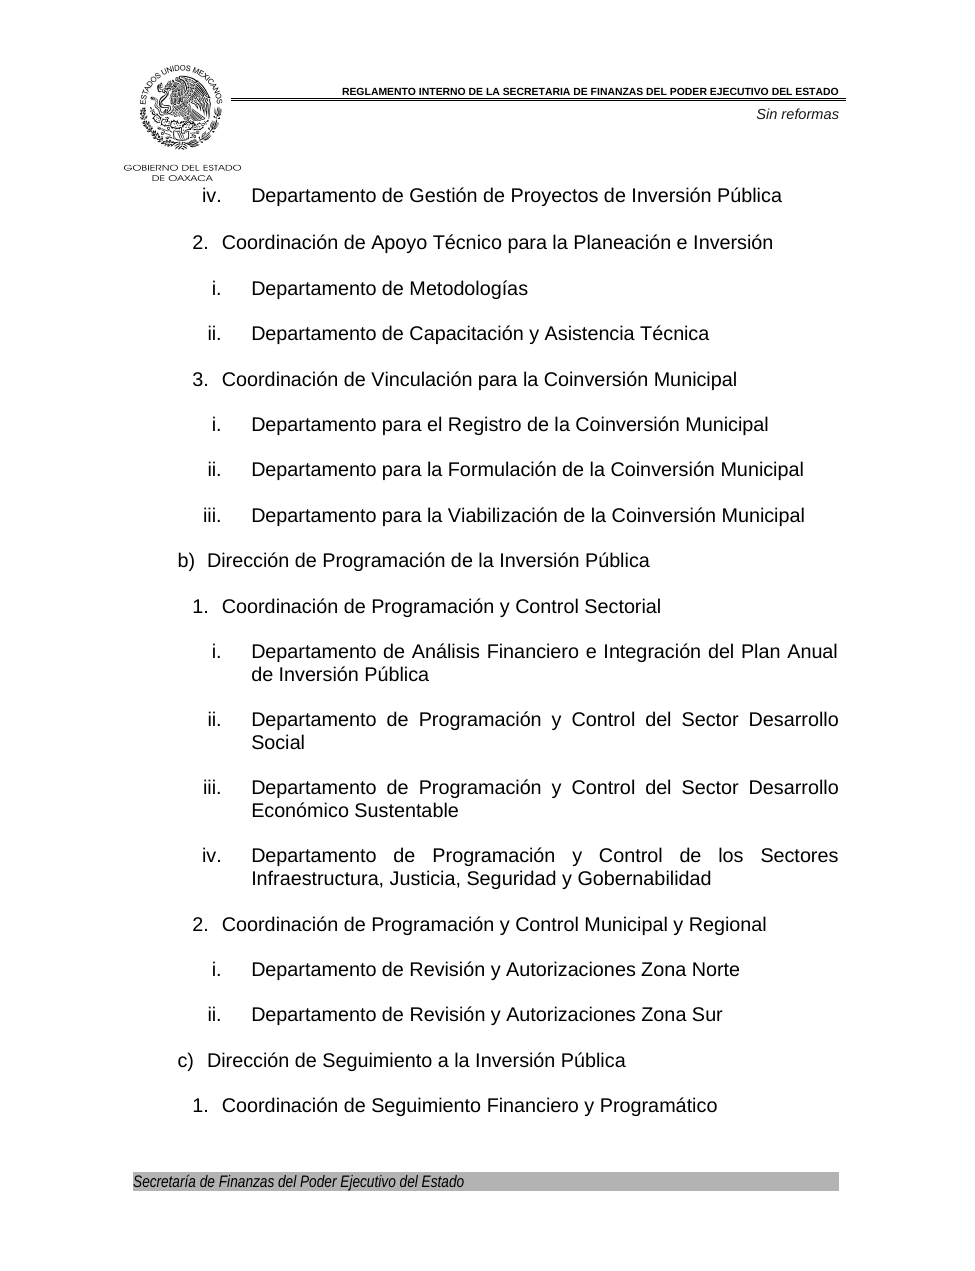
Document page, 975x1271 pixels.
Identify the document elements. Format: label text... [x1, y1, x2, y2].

list Departamento para el Registro de la Coinversión Municipal [222, 413, 839, 436]
list Departamento para la Formulación de la Coinversión Municipal [222, 458, 839, 481]
list Departamento de Programación y Control del Sector Desarrollo Económico Sustentable [222, 776, 839, 822]
list Departamento de Revisión y Autorizaciones Zona Norte [222, 958, 839, 981]
list Coordinación de Vinculación para la Coinversión Municipal [192, 367, 839, 390]
list Coordinación de Seguimiento Financiero y Programático [192, 1094, 839, 1117]
list Departamento para la Viabilización de la Coinversión Municipal [222, 504, 839, 526]
list Departamento de Programación y Control del Sector Desarrollo Social [222, 708, 839, 753]
list Coordinación de Apoyo Técnico para la Planeación e Inversión [192, 231, 839, 254]
list Departamento de Análisis Financiero e Integración del Plan Anual de Inversión Pública [222, 640, 839, 685]
list Departamento de Revisión y Autorizaciones Zona Sur [222, 1003, 839, 1026]
picture [121, 62, 244, 184]
list Departamento de Metodologías [222, 277, 839, 299]
list Departamento de Gestión de Proyectos de Inversión Pública [222, 184, 839, 207]
list Dirección de Seguimiento a la Inversión Pública [177, 1049, 839, 1071]
list Departamento de Capacitación y Asistencia Técnica [222, 322, 839, 345]
list Dirección de Programación de la Inversión Pública [177, 549, 839, 572]
list Coordinación de Programación y Control Municipal y Regional [192, 912, 839, 935]
list Departamento de Programación y Control de los Sectores Infraestructura, Justicia, Seguridad y Gobernabilidad [222, 844, 839, 890]
list Coordinación de Programación y Control Sectorial [192, 594, 839, 617]
